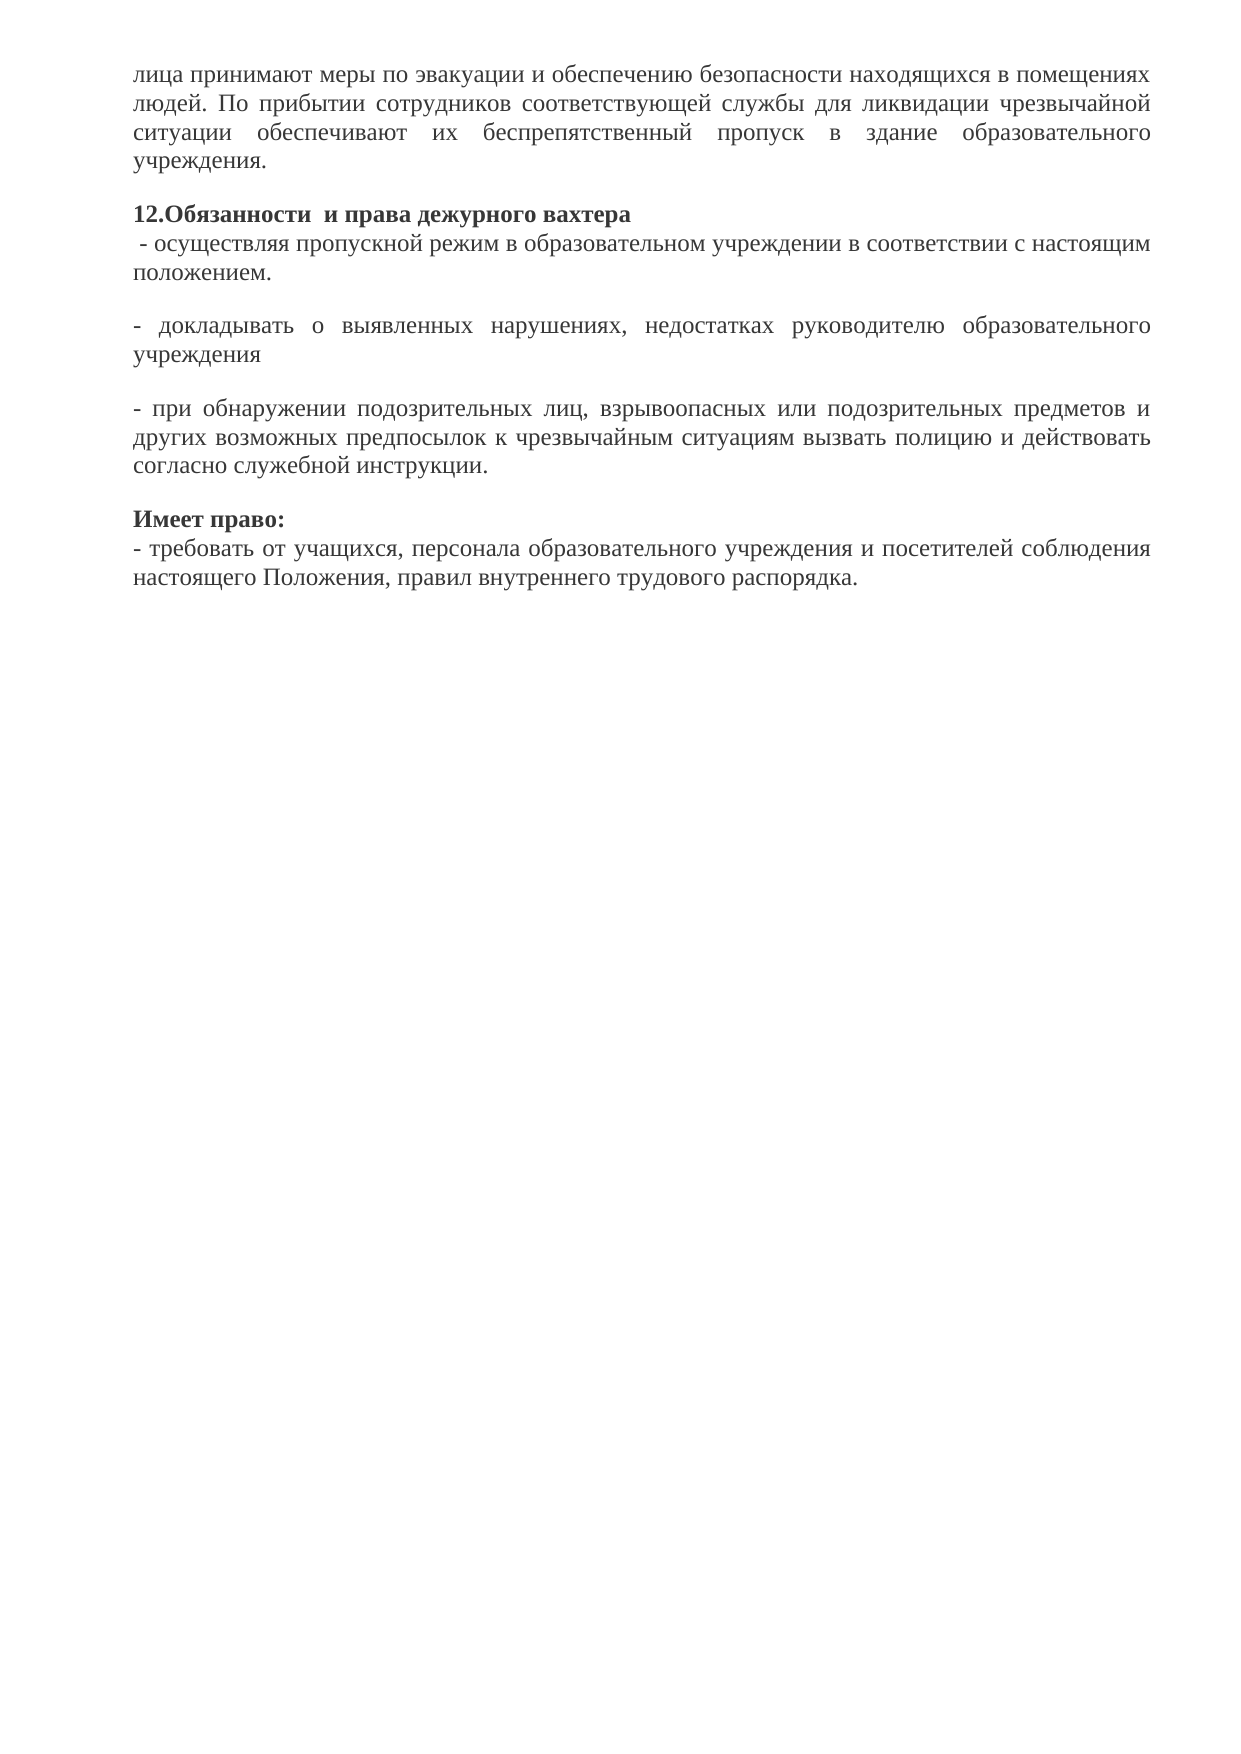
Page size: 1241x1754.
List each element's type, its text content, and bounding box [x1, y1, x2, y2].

text - при обнаружении подозрительных лиц, взрывоопасных или подозрительных предметов и других возможных предпосылок к чрезвычайным ситуациям вызвать полицию и действовать согласно служебной инструкции. [133, 393, 1152, 479]
text - осуществляя пропускной режим в образовательном учреждении в соответствии с настоящим положением. [133, 228, 1152, 285]
text Имеет право: [133, 504, 1152, 533]
text - докладывать о выявленных нарушениях, недостатках руководителю образовательного учреждения [133, 310, 1152, 368]
text - требовать от учащихся, персонала образовательного учреждения и посетителей соблюдения настоящего Положения, правил внутреннего трудового распорядка. [133, 533, 1152, 590]
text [133, 59, 1152, 174]
text 12.Обязанности и права дежурного вахтера [133, 199, 1152, 228]
